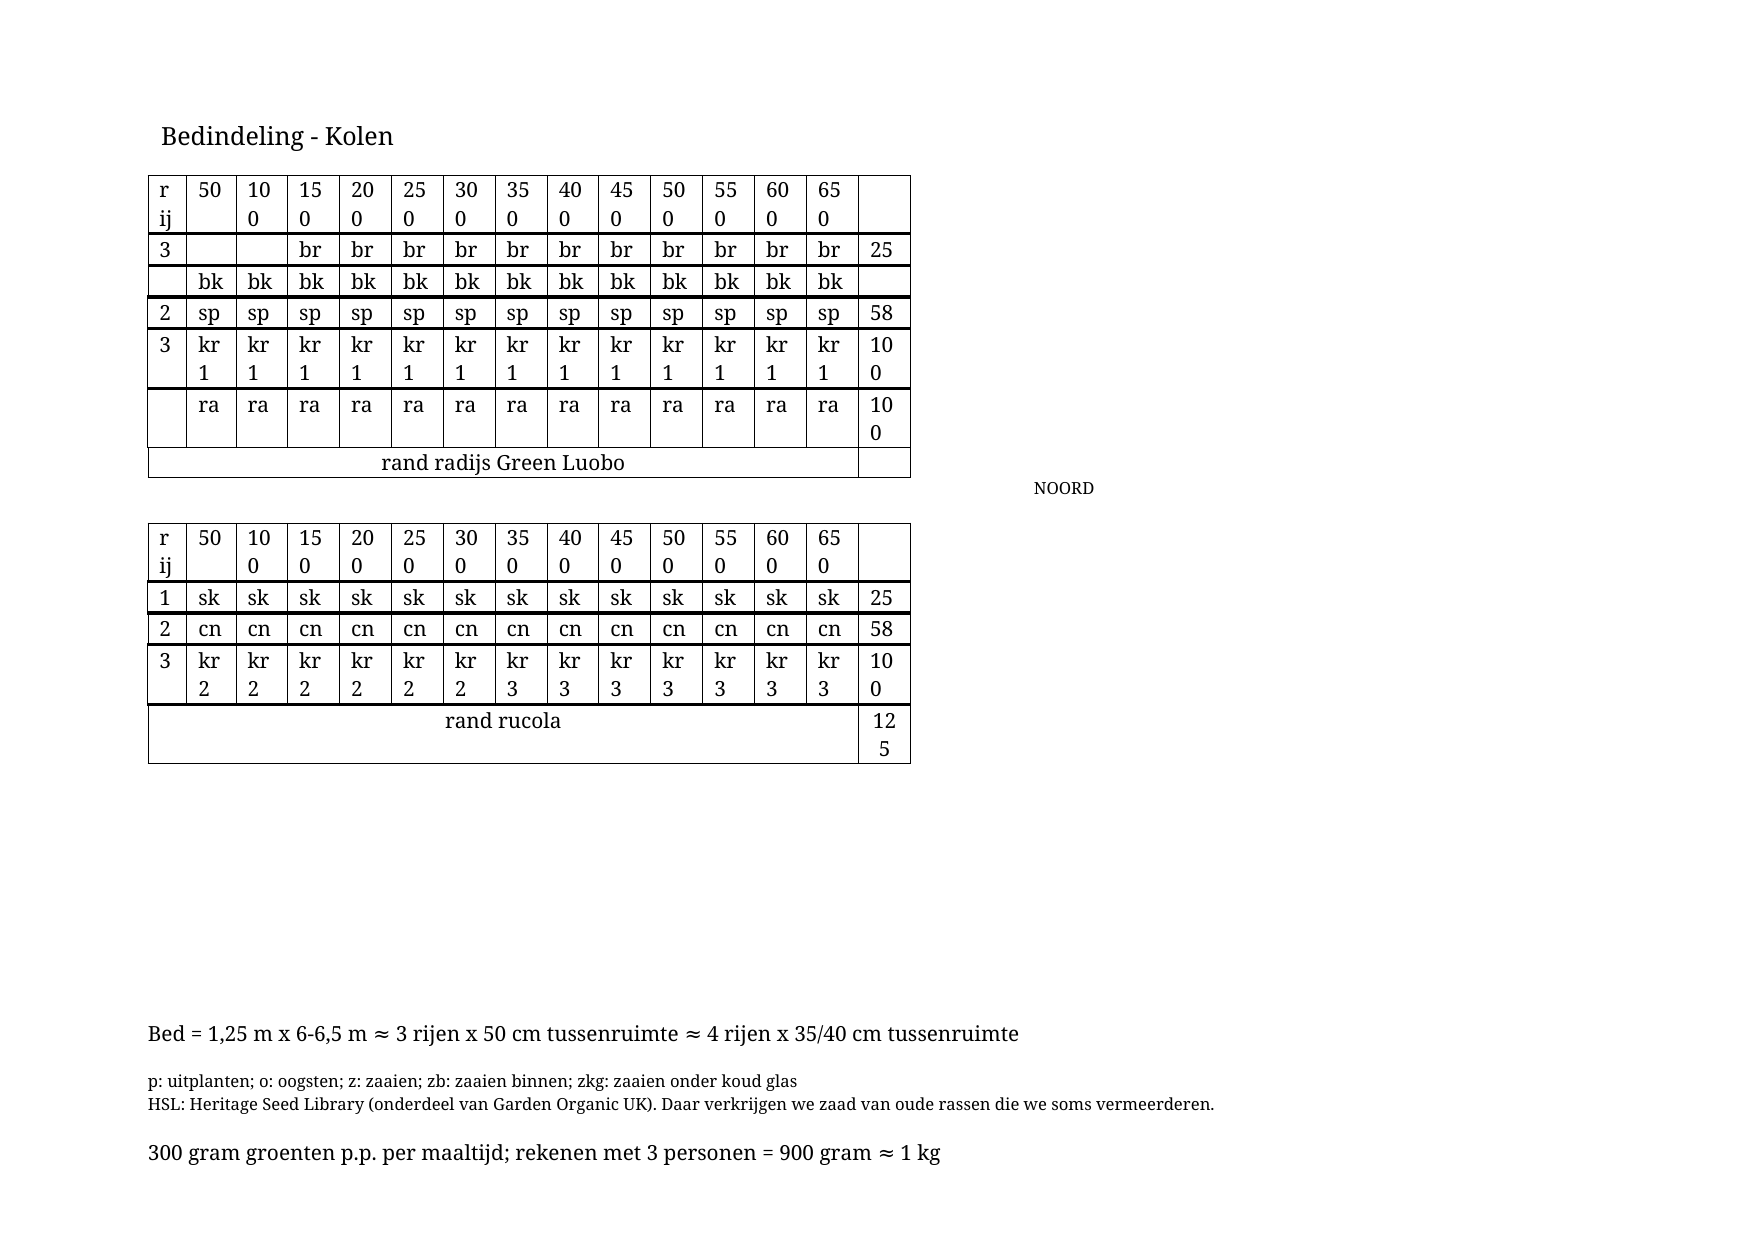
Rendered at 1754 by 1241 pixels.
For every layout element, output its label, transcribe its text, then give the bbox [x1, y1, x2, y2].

table_cell cn [340, 615, 391, 643]
table_cell [859, 448, 910, 476]
table_header 500 [651, 524, 702, 580]
table_cell sp [392, 299, 443, 327]
table_header 50 [187, 176, 236, 232]
table_cell kr1 [496, 330, 547, 387]
table_cell 2 [149, 615, 186, 643]
table_cell sk [599, 583, 650, 611]
table_cell bk [548, 267, 598, 295]
table_cell ra [548, 390, 598, 447]
table_cell cn [496, 615, 547, 643]
table_cell 3 [148, 330, 186, 387]
table_cell sp [548, 299, 598, 327]
table_cell [237, 235, 287, 264]
table_cell ra [703, 390, 754, 447]
table_cell cn [187, 615, 236, 643]
table_cell kr1 [288, 330, 339, 387]
table_cell kr3 [703, 646, 754, 703]
table_header [859, 524, 910, 580]
table_cell kr2 [288, 646, 339, 703]
table_cell cn [755, 615, 806, 643]
table_cell ra [651, 390, 702, 447]
table_header 650 [807, 524, 858, 580]
table_header 550 [703, 524, 754, 580]
table_cell kr2 [392, 646, 443, 703]
table_cell kr3 [496, 646, 547, 703]
table_cell kr3 [755, 646, 806, 703]
table_cell kr1 [548, 330, 598, 387]
table_cell ra [340, 390, 391, 447]
table_cell cn [703, 615, 754, 643]
table_cell sk [237, 583, 287, 611]
table_header 350 [496, 524, 547, 580]
table_cell kr3 [807, 646, 858, 703]
table_cell 25 [859, 235, 910, 264]
table_cell rand radijs Green Luobo [149, 448, 858, 476]
table_cell bk [703, 267, 754, 295]
table_cell sk [496, 583, 547, 611]
table_cell kr1 [444, 330, 495, 387]
table_cell 100 [859, 330, 910, 387]
table_cell cn [288, 615, 339, 643]
table_cell br [392, 235, 443, 264]
table_cell bk [288, 267, 339, 295]
table_cell br [548, 235, 598, 264]
table_cell cn [548, 615, 598, 643]
table_cell sp [237, 299, 287, 327]
table_cell br [755, 235, 806, 264]
text NOORD [148, 477, 1606, 500]
table_header 600 [755, 176, 806, 232]
table_header 150 [288, 176, 339, 232]
table_cell ra [599, 390, 650, 447]
table_cell ra [237, 390, 287, 447]
table_cell br [651, 235, 702, 264]
table_cell bk [392, 267, 443, 295]
table_cell [148, 390, 186, 447]
table_header 100 [237, 524, 287, 580]
table_cell sk [392, 583, 443, 611]
table_cell 3 [148, 646, 186, 703]
table_cell kr1 [340, 330, 391, 387]
table_cell kr3 [548, 646, 598, 703]
table_cell br [340, 235, 391, 264]
table_cell sp [599, 299, 650, 327]
table_cell kr1 [599, 330, 650, 387]
table_cell bk [187, 267, 236, 295]
table_cell 58 [859, 299, 910, 327]
table_cell kr3 [599, 646, 650, 703]
table_cell 25 [859, 583, 910, 611]
table_cell bk [651, 267, 702, 295]
table_cell cn [807, 615, 858, 643]
table_header 200 [340, 524, 391, 580]
table_header 550 [703, 176, 754, 232]
table_cell br [444, 235, 495, 264]
table_cell kr3 [651, 646, 702, 703]
table_cell 3 [149, 235, 186, 264]
table_cell kr2 [340, 646, 391, 703]
table_header 650 [807, 176, 858, 232]
table_cell kr1 [392, 330, 443, 387]
table_header 450 [599, 176, 650, 232]
table_header 500 [651, 176, 702, 232]
table_header 250 [392, 524, 443, 580]
table_cell sk [755, 583, 806, 611]
table_cell 1 [148, 583, 186, 611]
table_header 250 [392, 176, 443, 232]
table_cell bk [340, 267, 391, 295]
table_cell sp [755, 299, 806, 327]
table_header 350 [496, 176, 547, 232]
table_header 200 [340, 176, 391, 232]
table_cell sp [807, 299, 858, 327]
table_cell ra [444, 390, 495, 447]
table_cell sp [703, 299, 754, 327]
table_header 50 [187, 524, 236, 580]
table_header 300 [444, 524, 495, 580]
table_cell kr2 [187, 646, 236, 703]
table_cell sk [548, 583, 598, 611]
table_cell kr1 [807, 330, 858, 387]
table_cell sp [288, 299, 339, 327]
table_cell bk [807, 267, 858, 295]
table_cell ra [755, 390, 806, 447]
table_cell kr1 [703, 330, 754, 387]
table_cell br [599, 235, 650, 264]
table_cell [859, 267, 910, 295]
subtitle Turnips/meiknolletjes? Bedindeling - Kolen [148, 118, 1606, 152]
table_cell cn [599, 615, 650, 643]
table_cell kr2 [237, 646, 287, 703]
table_cell 100 [859, 646, 910, 703]
table_cell sk [651, 583, 702, 611]
table_header 150 [288, 524, 339, 580]
table_cell cn [651, 615, 702, 643]
table_cell kr1 [187, 330, 236, 387]
table_cell 100 [859, 390, 910, 447]
table_cell ra [392, 390, 443, 447]
table_cell ra [288, 390, 339, 447]
table_header 400 [548, 176, 598, 232]
table_cell cn [392, 615, 443, 643]
table_cell sp [651, 299, 702, 327]
table_cell br [807, 235, 858, 264]
table_cell sk [444, 583, 495, 611]
table_cell br [496, 235, 547, 264]
table_cell cn [444, 615, 495, 643]
table_cell 125 [859, 706, 910, 763]
table_cell sk [340, 583, 391, 611]
table_cell ra [496, 390, 547, 447]
table_cell br [288, 235, 339, 264]
table_cell bk [237, 267, 287, 295]
table_cell sk [807, 583, 858, 611]
table_cell br [703, 235, 754, 264]
table_cell [149, 267, 186, 295]
table_header 600 [755, 524, 806, 580]
table_cell ra [807, 390, 858, 447]
table_cell ra [187, 390, 236, 447]
table_cell bk [496, 267, 547, 295]
table_cell sp [444, 299, 495, 327]
table_cell bk [599, 267, 650, 295]
table_cell cn [237, 615, 287, 643]
table_cell kr2 [444, 646, 495, 703]
table_header 450 [599, 524, 650, 580]
table_cell sp [340, 299, 391, 327]
table_cell sk [288, 583, 339, 611]
table_cell 58 [859, 615, 910, 643]
table_cell [187, 235, 236, 264]
table_cell sp [187, 299, 236, 327]
table_header rij [149, 524, 186, 580]
table_header [859, 176, 910, 232]
table_header 300 [444, 176, 495, 232]
table_cell bk [444, 267, 495, 295]
table_cell sk [703, 583, 754, 611]
table_header rij [149, 176, 186, 232]
table_cell 2 [148, 299, 186, 327]
table_cell kr1 [651, 330, 702, 387]
table_header 100 [237, 176, 287, 232]
table_cell sk [187, 583, 236, 611]
table_cell rand rucola [149, 706, 858, 763]
table_header 400 [548, 524, 598, 580]
table_cell sp [496, 299, 547, 327]
table_cell bk [755, 267, 806, 295]
table_cell kr1 [755, 330, 806, 387]
table_cell kr1 [237, 330, 287, 387]
